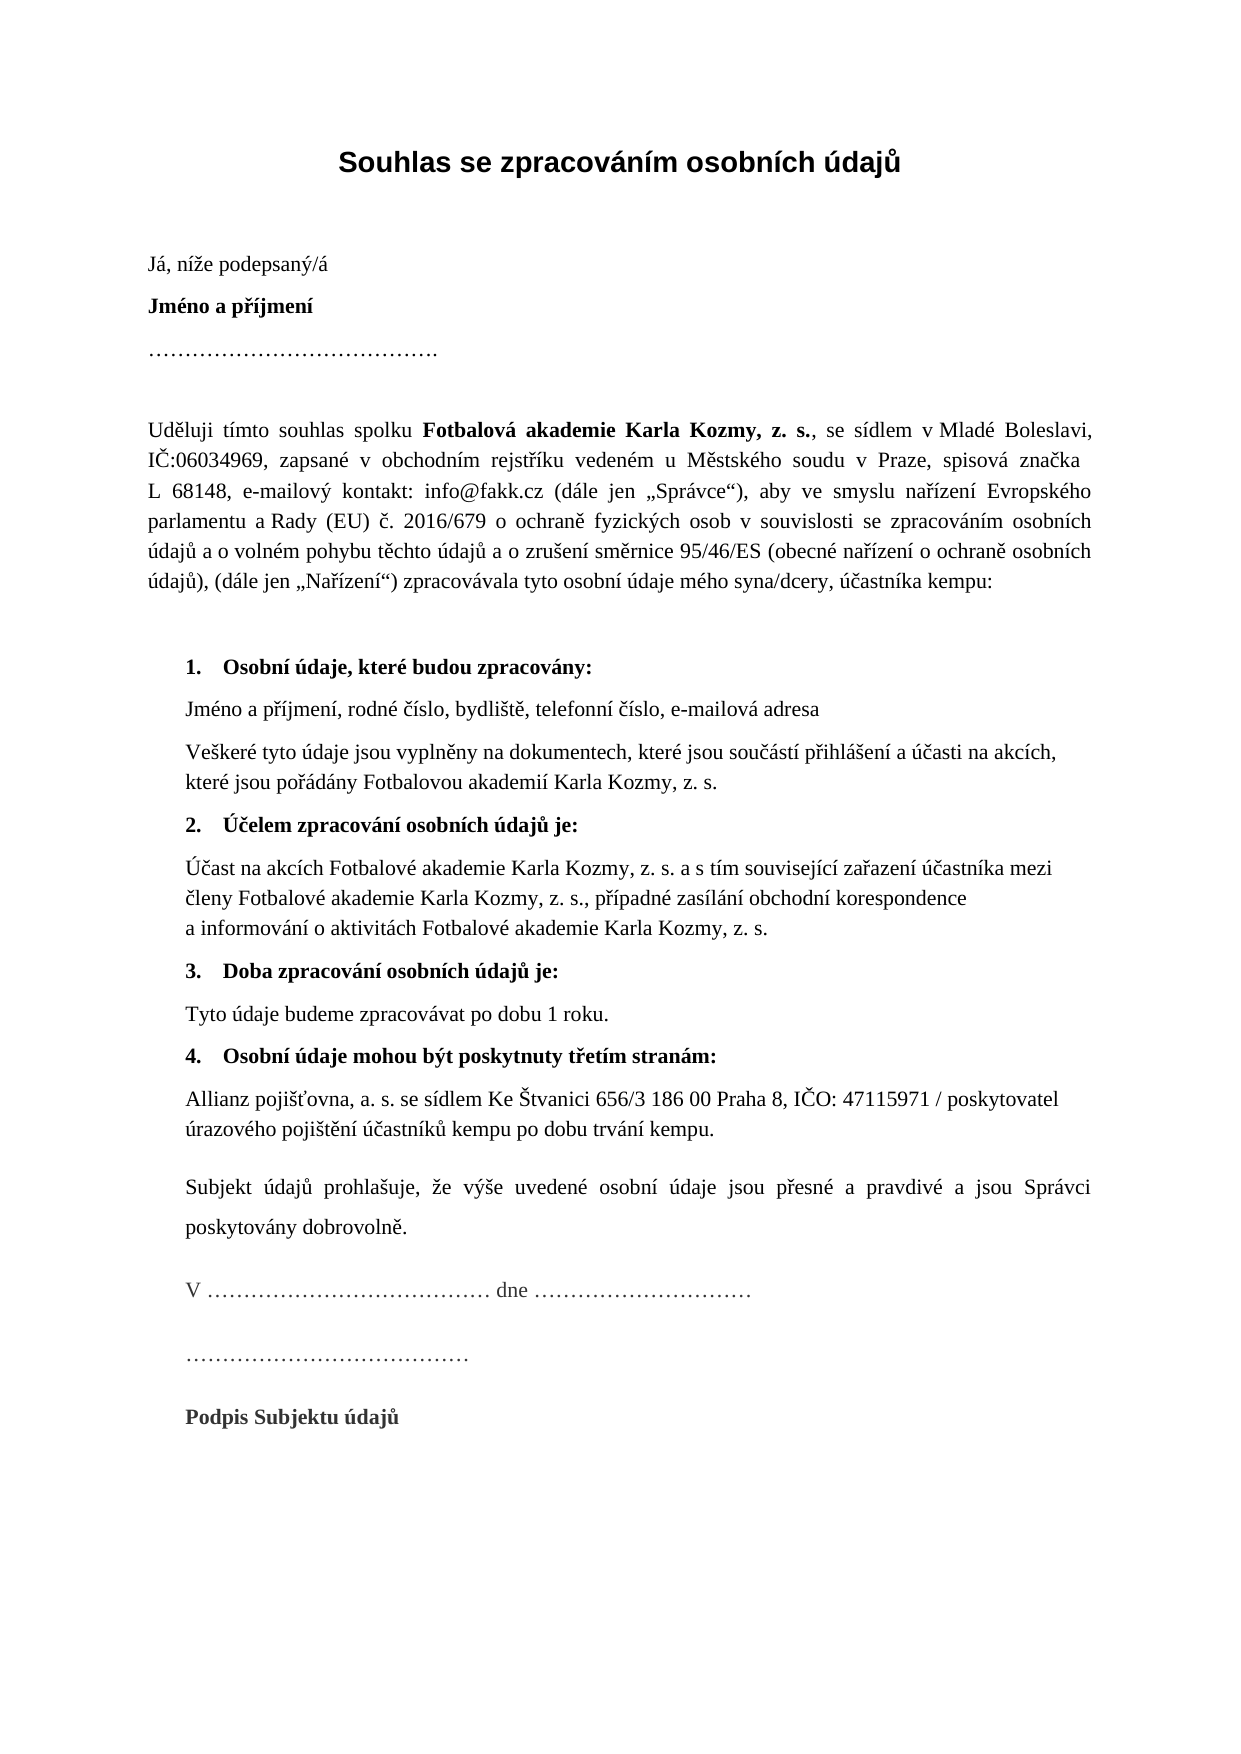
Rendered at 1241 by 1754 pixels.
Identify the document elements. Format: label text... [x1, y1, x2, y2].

list Osobní údaje mohou být poskytnuty třetím stranám: [185, 1043, 1093, 1068]
text Subjekt údajů prohlašuje, že výše uvedené osobní údaje jsou přesné a pravdivé a jsou Správci poskytovány dobrovolně. [185, 1159, 1093, 1239]
list Doba zpracování osobních údajů je: [185, 958, 1093, 983]
list Osobní údaje, které budou zpracovány: [185, 654, 1093, 679]
list Účelem zpracování osobních údajů je: [185, 812, 1093, 837]
text V ………………………………… dne ………………………… [185, 1262, 1093, 1302]
text Veškeré tyto údaje jsou vyplněny na dokumentech, které jsou součástí přihlášení a účasti na akcích, které jsou pořádány Fotbalovou akademií Karla Kozmy, z. s. [185, 739, 1093, 794]
text Uděluji tímto souhlas spolku Fotbalová akademie Karla Kozmy, z. s., se sídlem v Mladé Boleslavi, IČ:06034969, zapsané v obchodním rejstříku vedeném u Městského soudu v Praze, spisová značka L 68148, e-mailový kontakt: info@fakk.cz (dále jen „Správce“), aby ve smyslu nařízení Evropského parlamentu a Rady (EU) č. 2016/679 o ochraně fyzických osob v souvislosti se zpracováním osobních údajů a o volném pohybu těchto údajů a o zrušení směrnice 95/46/ES (obecné nařízení o ochraně osobních údajů), (dále jen „Nařízení“) zpracovávala tyto osobní údaje mého syna/dcery, účastníka kempu: [148, 417, 1093, 593]
text ………………………………… [185, 1326, 1093, 1366]
text Jméno a příjmení [148, 293, 1093, 319]
text Jméno a příjmení, rodné číslo, bydliště, telefonní číslo, e-mailová adresa [185, 696, 1093, 722]
text Já, níže podepsaný/á [148, 251, 1093, 276]
text Souhlas se zpracováním osobních údajů [148, 145, 1093, 179]
text Tyto údaje budeme zpracovávat po dobu 1 roku. [185, 1001, 1093, 1026]
text Allianz pojišťovna, a. s. se sídlem Ke Štvanici 656/3 186 00 Praha 8, IČO: 47115971 / poskytovatel úrazového pojištění účastníků kempu po dobu trvání kempu. [185, 1086, 1093, 1141]
text Podpis Subjektu údajů [185, 1389, 1093, 1429]
text …………………………………. [148, 336, 1093, 361]
text Účast na akcích Fotbalové akademie Karla Kozmy, z. s. a s tím související zařazení účastníka mezi členy Fotbalové akademie Karla Kozmy, z. s., případné zasílání obchodní korespondence a informování o aktivitách Fotbalové akademie Karla Kozmy, z. s. [185, 855, 1093, 940]
